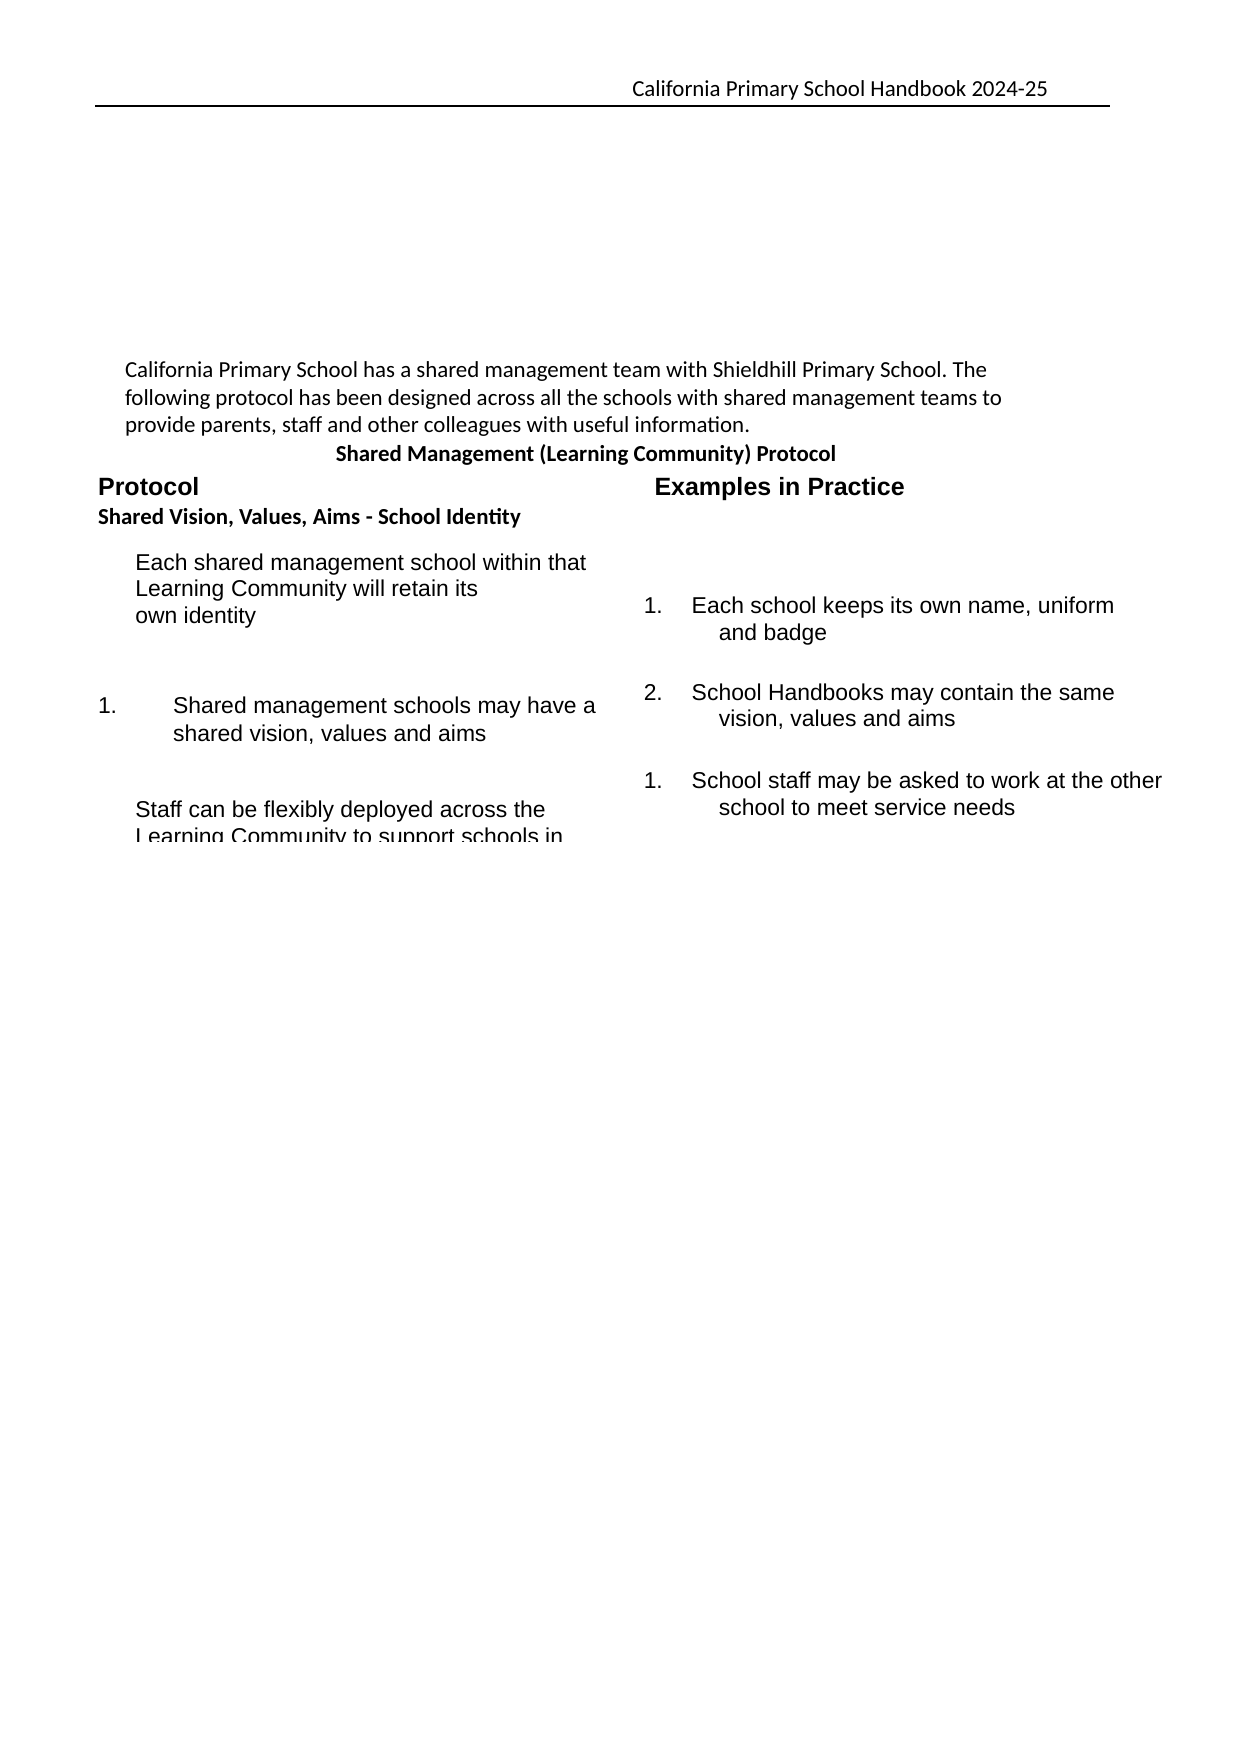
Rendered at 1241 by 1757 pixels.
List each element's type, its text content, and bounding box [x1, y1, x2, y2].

text California Primary School has a shared management team with Shieldhill Primary School. The following protocol has been designed across all the schools with shared management teams to provide parents, staff and other colleagues with useful information. [125, 356, 1048, 438]
table_cell Each school keeps its own name, uniform and badge School Handbooks may contain the same vision, values and aims School staff may be asked to work at the other school to meet service needs [643, 502, 1204, 842]
table_header Examples in Practice [643, 473, 1204, 502]
table_cell Shared Vision, Values, Aims - School Identity Each shared management school within that Learning Community will retain its own identity Shared management schools may have a shared vision, values and aims Staff can be flexibly deployed across the Learning Community to support schools in meeting needs of pupils [97, 502, 643, 842]
text Shared Management (Learning Community) Protocol [124, 439, 1048, 467]
table_header Protocol [97, 473, 643, 502]
